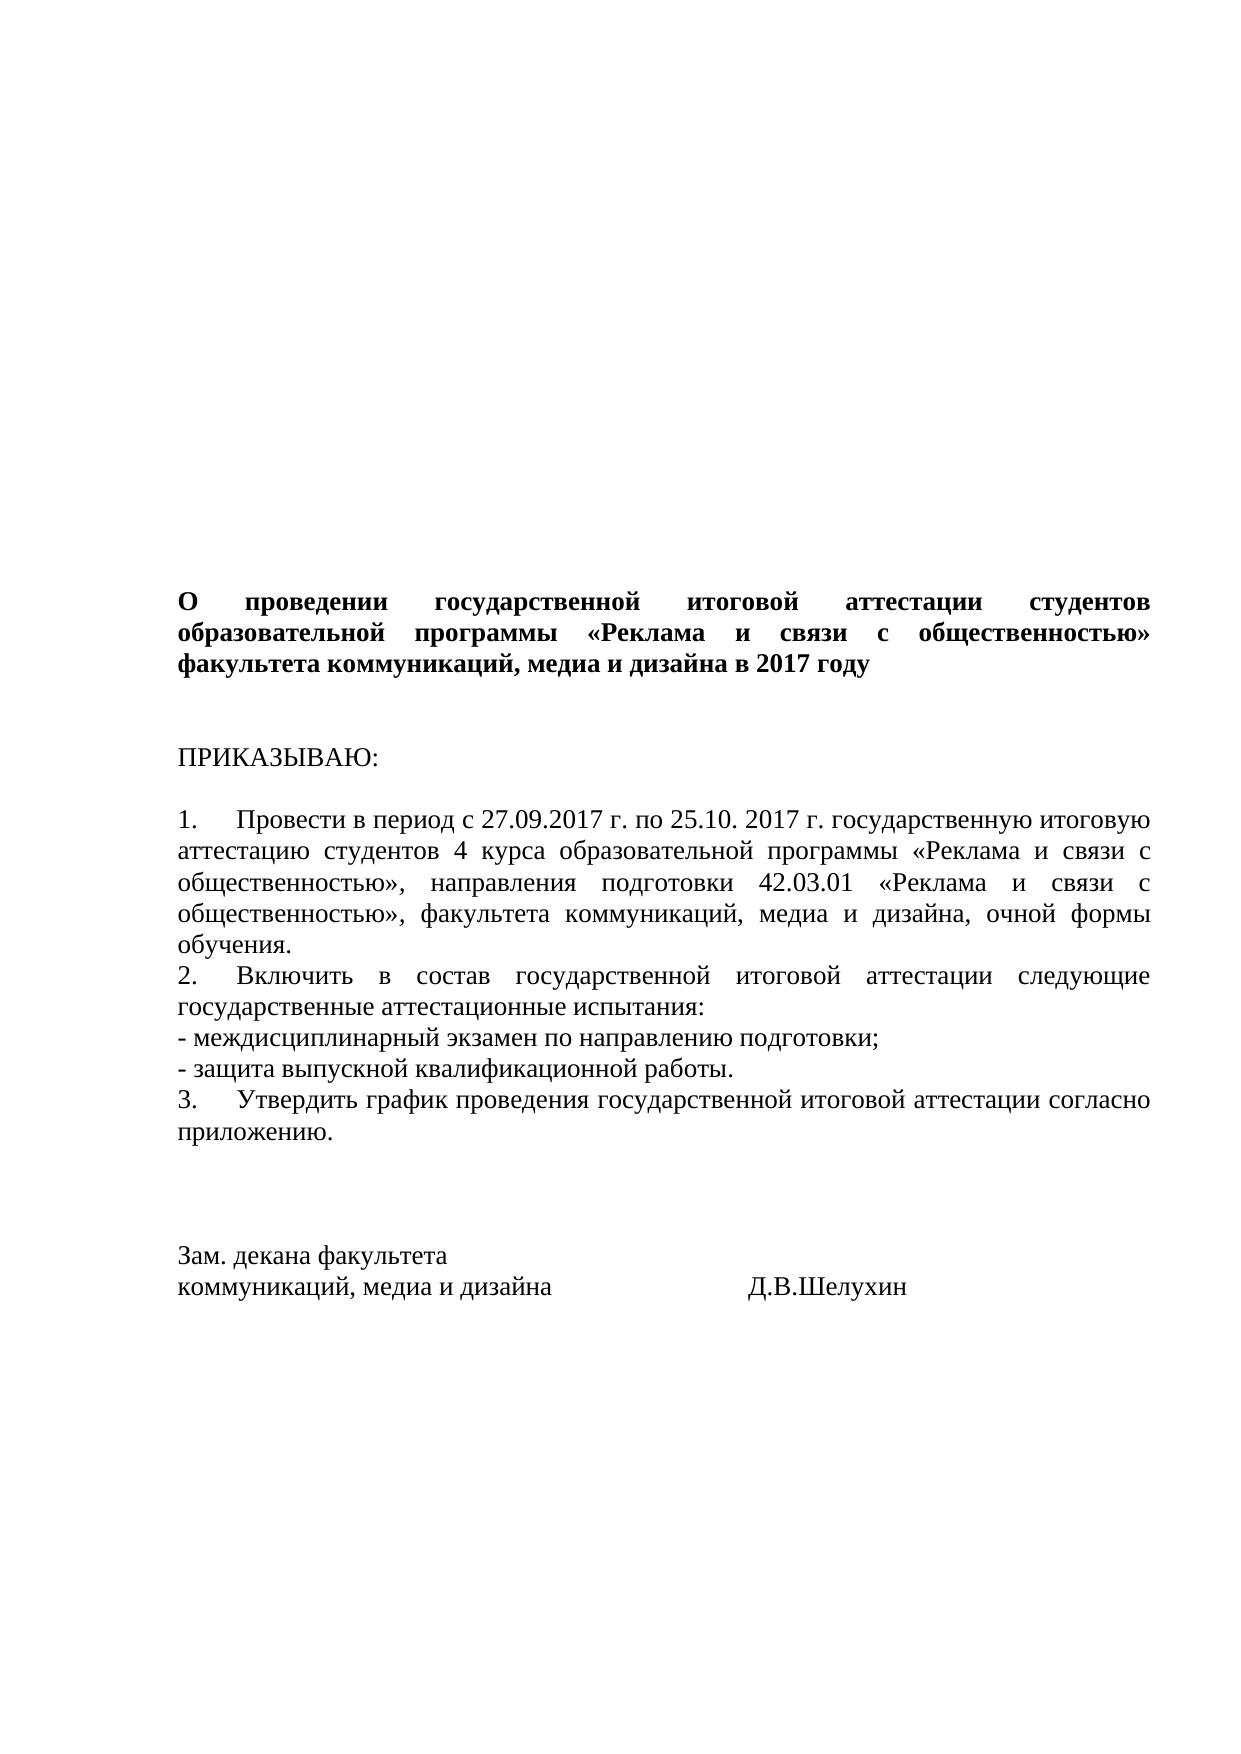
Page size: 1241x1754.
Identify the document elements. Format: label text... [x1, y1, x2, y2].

list Утвердить график проведения государственной итоговой аттестации согласно приложению. [177, 1084, 1152, 1146]
text О проведении государственной итоговой аттестации студентов образовательной программы «Реклама и связи с общественностью» факультета коммуникаций, медиа и дизайна в 2017 году [177, 585, 1152, 679]
list Включить в состав государственной итоговой аттестации следующие государственные аттестационные испытания: [177, 959, 1152, 1021]
text коммуникаций, медиа и дизайна Д.В.Шелухин [177, 1271, 1152, 1333]
list - защита выпускной квалификационной работы. [177, 1052, 1152, 1084]
text Зам. декана факультета [177, 1239, 1152, 1271]
text ПРИКАЗЫВАЮ: [177, 741, 1152, 772]
list Провести в период с 27.09.2017 г. по 25.10. 2017 г. государственную итоговую аттестацию студентов 4 курса образовательной программы «Реклама и связи с общественностью», направления подготовки 42.03.01 «Реклама и связи с общественностью», факультета коммуникаций, медиа и дизайна, очной формы обучения. [177, 803, 1152, 959]
list - междисциплинарный экзамен по направлению подготовки; [177, 1021, 1152, 1052]
